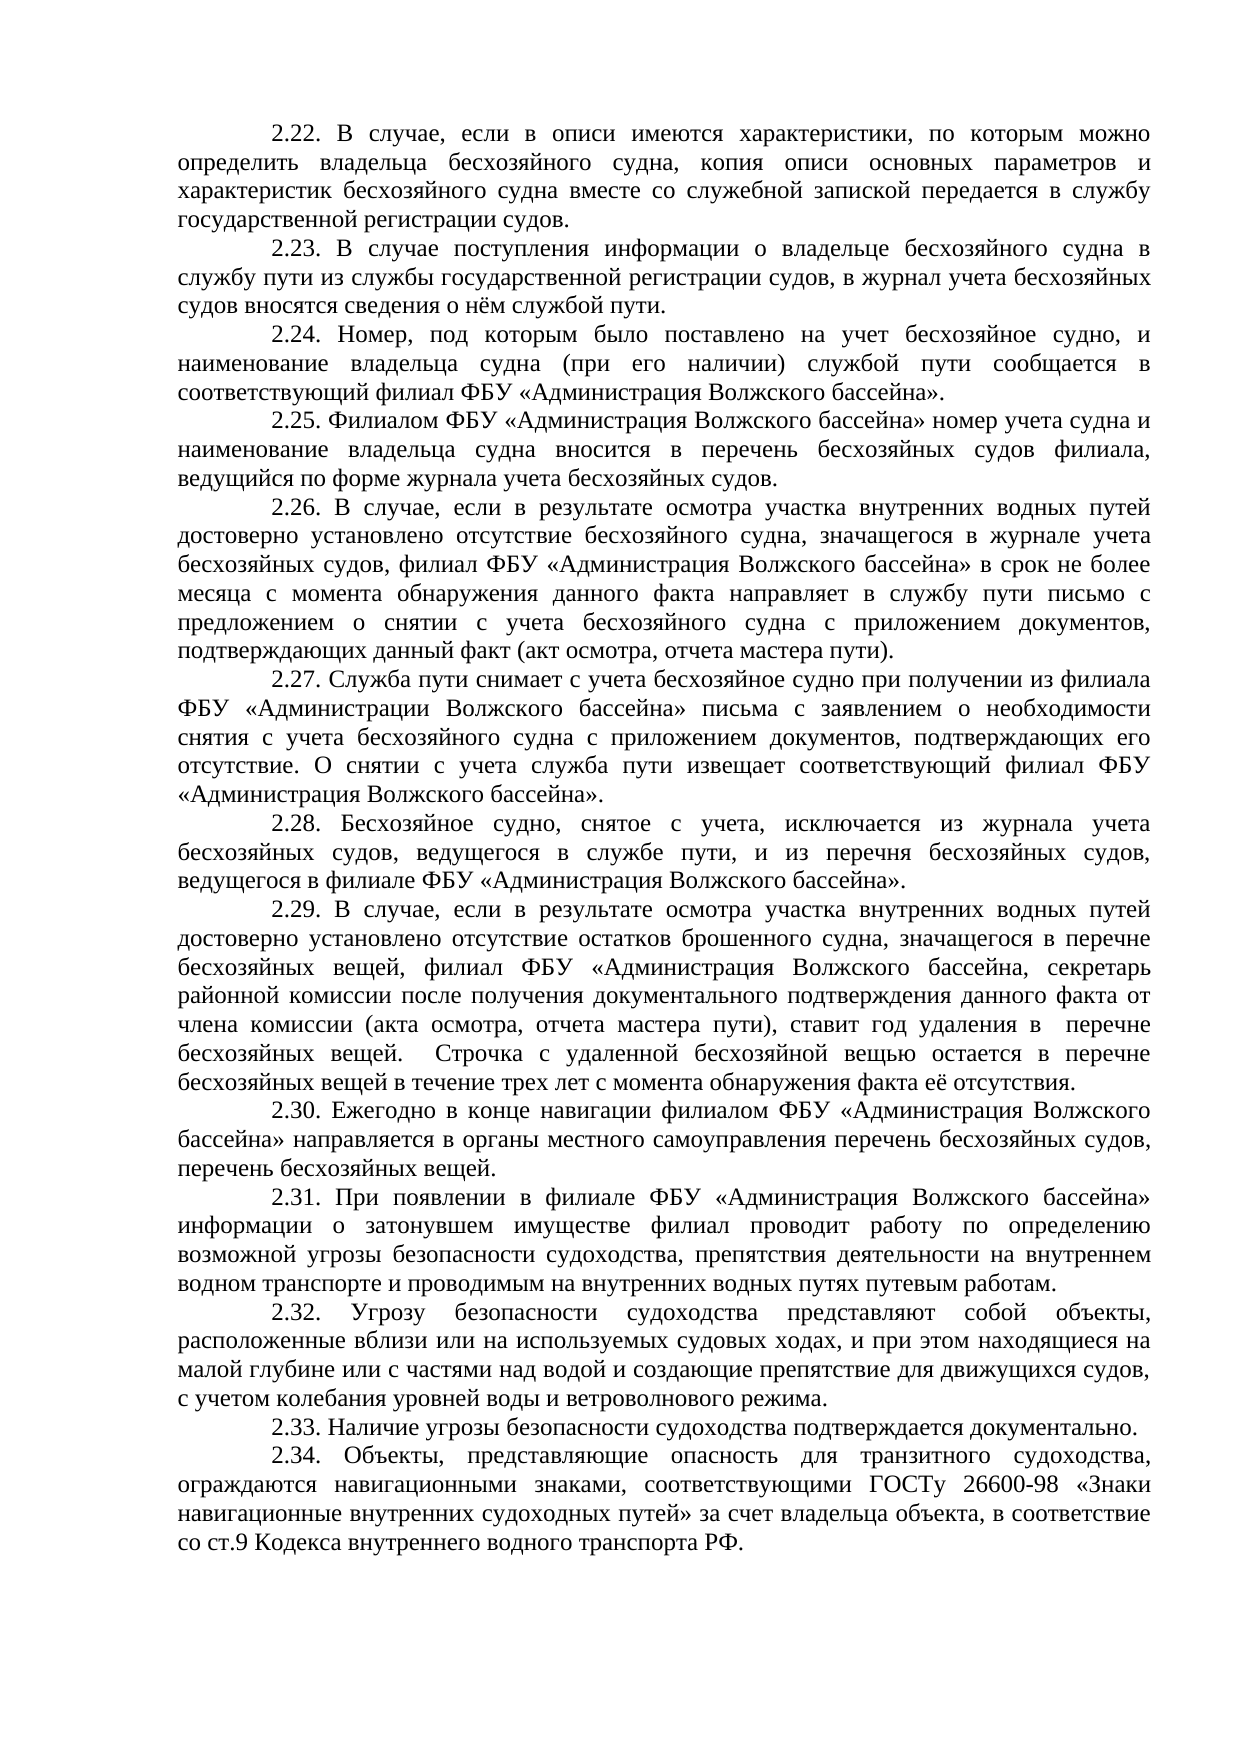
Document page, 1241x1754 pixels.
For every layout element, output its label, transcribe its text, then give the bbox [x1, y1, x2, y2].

text 2.23. В случае поступления информации о владельце бесхозяйного судна в службу пути из службы государственной регистрации судов, в журнал учета бесхозяйных судов вносятся сведения о нём службой пути. [177, 233, 1152, 319]
text 2.22. В случае, если в описи имеются характеристики, по которым можно определить владельца бесхозяйного судна, копия описи основных параметров и характеристик бесхозяйного судна вместе со служебной запиской передается в службу государственной регистрации судов. [177, 118, 1152, 233]
text 2.26. В случае, если в результате осмотра участка внутренних водных путей достоверно установлено отсутствие бесхозяйного судна, значащегося в журнале учета бесхозяйных судов, филиал ФБУ «Администрация Волжского бассейна» в срок не более месяца с момента обнаружения данного факта направляет в службу пути письмо с предложением о снятии с учета бесхозяйного судна с приложением документов, подтверждающих данный факт (акт осмотра, отчета мастера пути). [177, 492, 1152, 664]
text 2.32. Угрозу безопасности судоходства представляют собой объекты, расположенные вблизи или на используемых судовых ходах, и при этом находящиеся на малой глубине или с частями над водой и создающие препятствие для движущихся судов, с учетом колебания уровней воды и ветроволнового режима. [177, 1297, 1152, 1412]
text 2.31. При появлении в филиале ФБУ «Администрация Волжского бассейна» информации о затонувшем имуществе филиал проводит работу по определению возможной угрозы безопасности судоходства, препятствия деятельности на внутреннем водном транспорте и проводимым на внутренних водных путях путевым работам. [177, 1182, 1152, 1297]
text 2.27. Служба пути снимает с учета бесхозяйное судно при получении из филиала ФБУ «Администрации Волжского бассейна» письма с заявлением о необходимости снятия с учета бесхозяйного судна с приложением документов, подтверждающих его отсутствие. О снятии с учета служба пути извещает соответствующий филиал ФБУ «Администрация Волжского бассейна». [177, 664, 1152, 808]
text 2.24. Номер, под которым было поставлено на учет бесхозяйное судно, и наименование владельца судна (при его наличии) службой пути сообщается в соответствующий филиал ФБУ «Администрация Волжского бассейна». [177, 319, 1152, 406]
text 2.29. В случае, если в результате осмотра участка внутренних водных путей достоверно установлено отсутствие остатков брошенного судна, значащегося в перечне бесхозяйных вещей, филиал ФБУ «Администрация Волжского бассейна, секретарь районной комиссии после получения документального подтверждения данного факта от члена комиссии (акта осмотра, отчета мастера пути), ставит год удаления в перечне бесхозяйных вещей. Строчка с удаленной бесхозяйной вещью остается в перечне бесхозяйных вещей в течение трех лет с момента обнаружения факта её отсутствия. [177, 894, 1152, 1096]
text 2.25. Филиалом ФБУ «Администрация Волжского бассейна» номер учета судна и наименование владельца судна вносится в перечень бесхозяйных судов филиала, ведущийся по форме журнала учета бесхозяйных судов. [177, 406, 1152, 492]
text 2.28. Бесхозяйное судно, снятое с учета, исключается из журнала учета бесхозяйных судов, ведущегося в службе пути, и из перечня бесхозяйных судов, ведущегося в филиале ФБУ «Администрация Волжского бассейна». [177, 808, 1152, 894]
text 2.30. Ежегодно в конце навигации филиалом ФБУ «Администрация Волжского бассейна» направляется в органы местного самоуправления перечень бесхозяйных судов, перечень бесхозяйных вещей. [177, 1096, 1152, 1182]
text 2.33. Наличие угрозы безопасности судоходства подтверждается документально. [177, 1412, 1152, 1441]
text 2.34. Объекты, представляющие опасность для транзитного судоходства, ограждаются навигационными знаками, соответствующими ГОСТу 26600-98 «Знаки навигационные внутренних судоходных путей» за счет владельца объекта, в соответствие со ст.9 Кодекса внутреннего водного транспорта РФ. [177, 1441, 1152, 1556]
